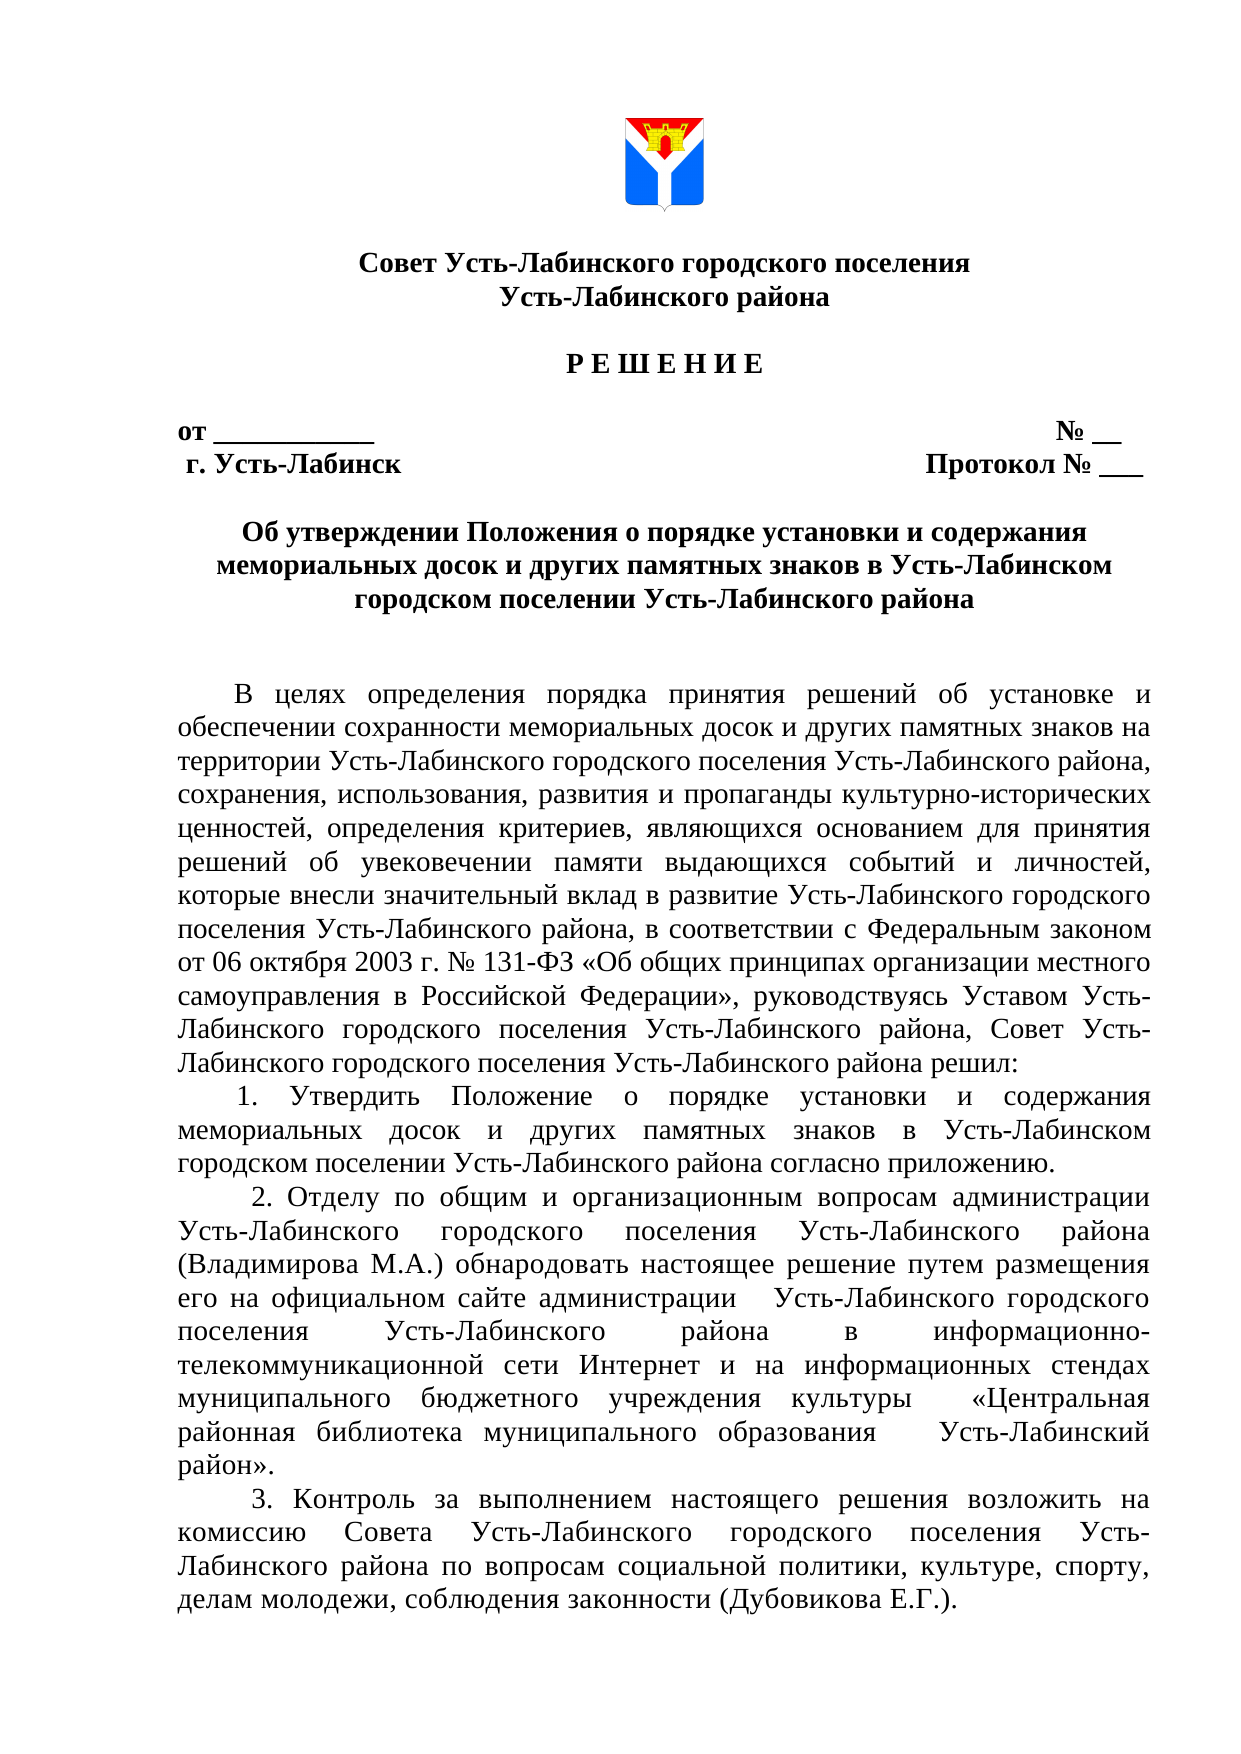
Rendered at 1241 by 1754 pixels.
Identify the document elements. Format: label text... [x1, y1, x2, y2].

text 1. Утвердить Положение о порядке установки и содержания мемориальных досок и других памятных знаков в Усть-Лабинском городском поселении Усть-Лабинского района согласно приложению. [177, 1078, 1152, 1179]
text Усть-Лабинского района [177, 279, 1152, 312]
text В целях определения порядка принятия решений об установке и обеспечении сохранности мемориальных досок и других памятных знаков на территории Усть-Лабинского городского поселения Усть-Лабинского района, сохранения, использования, развития и пропаганды культурно-исторических ценностей, определения критериев, являющихся основанием для принятия решений об увековечении памяти выдающихся событий и личностей, которые внесли значительный вклад в развитие Усть-Лабинского городского поселения Усть-Лабинского района, в соответствии с Федеральным законом от 06 октября 2003 г. № 131-ФЗ «Об общих принципах организации местного самоуправления в Российской Федерации», руководствуясь Уставом Усть-Лабинского городского поселения Усть-Лабинского района, Совет Усть-Лабинского городского поселения Усть-Лабинского района решил: [177, 676, 1152, 1078]
text г. Усть-Лабинск Протокол № ___ [177, 447, 1152, 480]
list 3. Контроль за выполнением настоящего решения возложить на комиссию Совета Усть-Лабинского городского поселения Усть-Лабинского района по вопросам социальной политики, культуре, спорту, делам молодежи, соблюдения законности (Дубовикова Е.Г.). [177, 1481, 1152, 1615]
text Р Е Ш Е Н И Е [177, 346, 1152, 379]
picture [625, 118, 704, 212]
text 2. Отделу по общим и организационным вопросам администрации Усть-Лабинского городского поселения Усть-Лабинского района (Владимирова М.А.) обнародовать настоящее решение путем размещения его на официальном сайте администрации Усть-Лабинского городского поселения Усть-Лабинского района в информационно-телекоммуникационной сети Интернет и на информационных стендах муниципального бюджетного учреждения культуры «Центральная районная библиотека муниципального образования Усть-Лабинский район». [177, 1179, 1152, 1481]
text от ___________ № __ [177, 413, 1152, 447]
text Об утверждении Положения о порядке установки и содержания мемориальных досок и других памятных знаков в Усть-Лабинском городском поселении Усть-Лабинского района [177, 514, 1152, 614]
text Совет Усть-Лабинского городского поселения [177, 245, 1152, 279]
